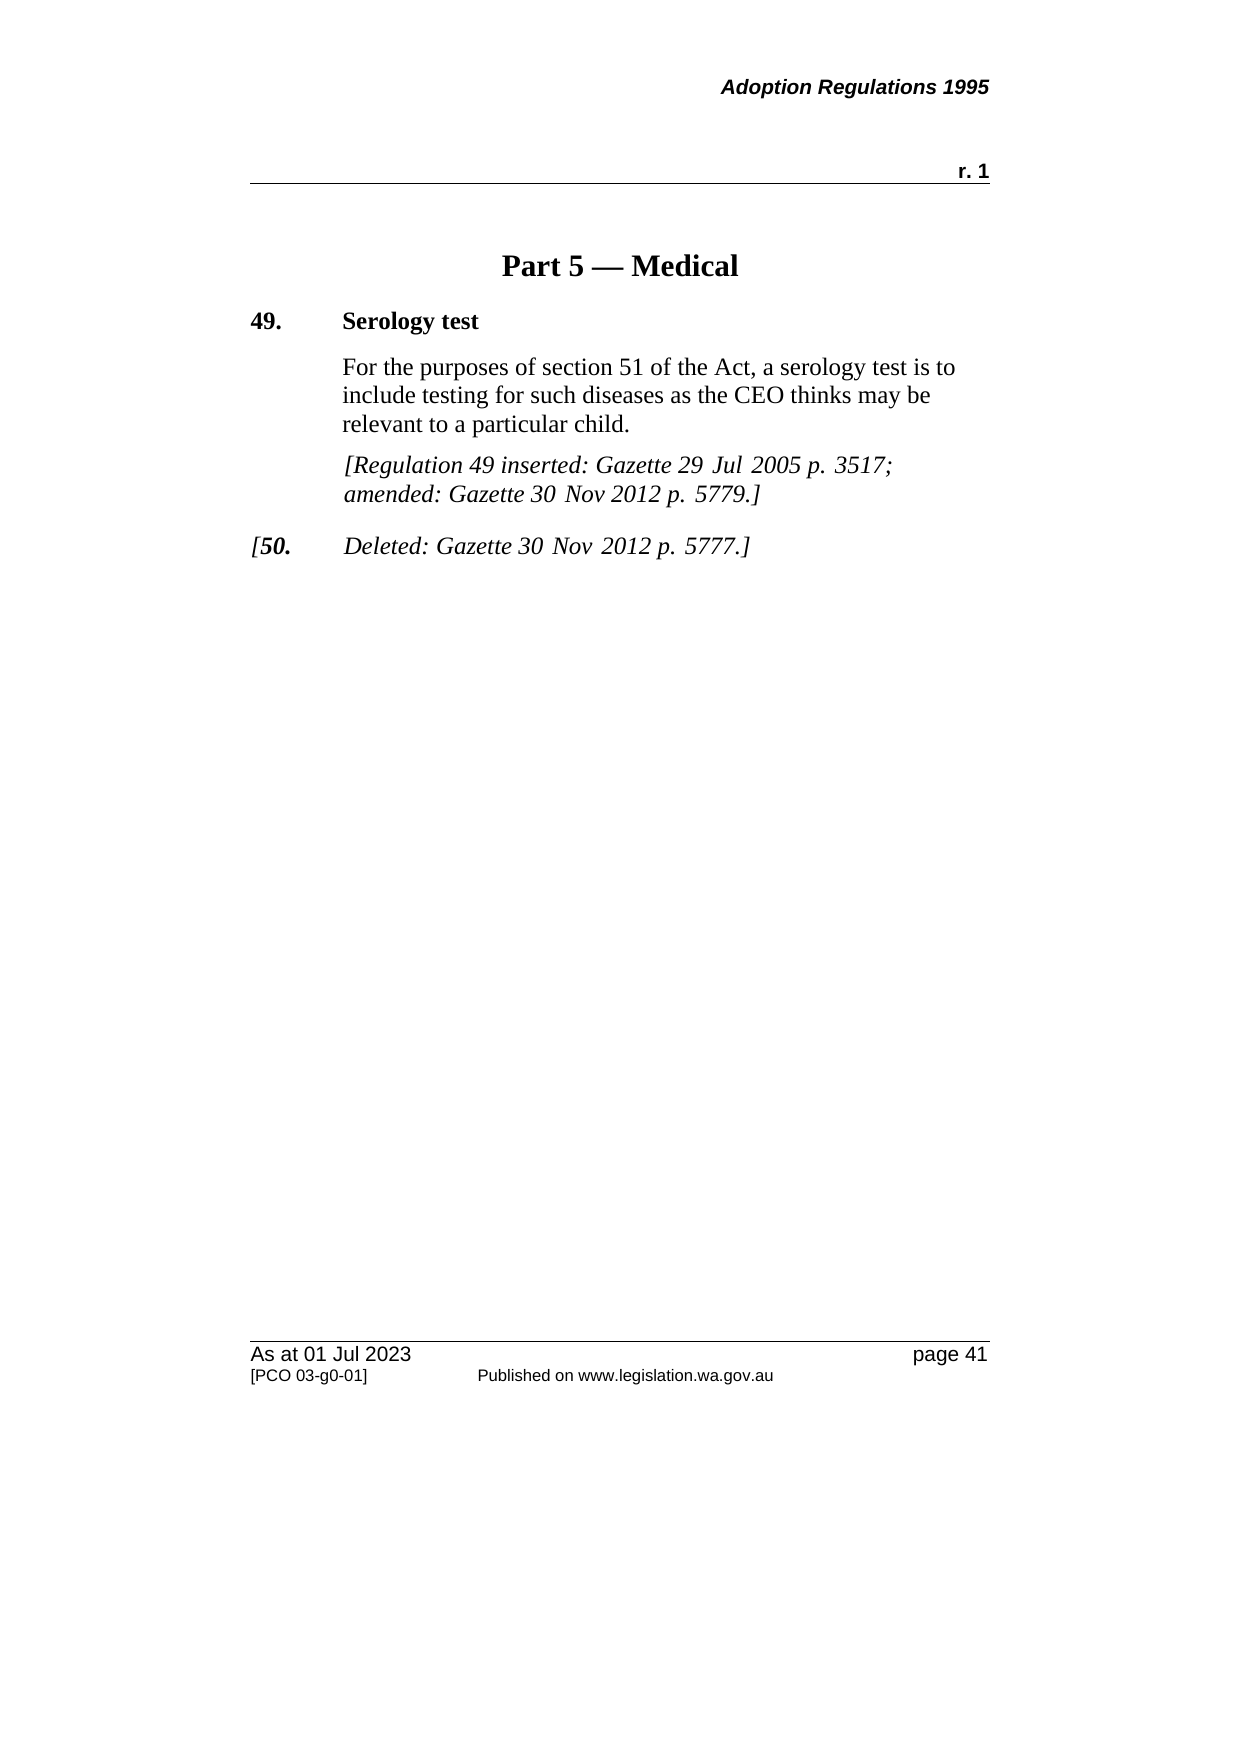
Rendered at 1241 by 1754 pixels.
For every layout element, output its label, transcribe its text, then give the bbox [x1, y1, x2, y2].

text For the purposes of section 51 of the Act, a serology test is to include testing for such diseases as the CEO thinks may be relevant to a particular child. [250, 352, 990, 438]
subtitle Part 5 — Medical [250, 247, 990, 283]
subtitle 49. Serology test [250, 306, 990, 335]
text [Regulation 49 inserted: Gazette 29 Jul 2005 p. 3517; amended: Gazette 30 Nov 2012 p. 5779.] [250, 451, 990, 508]
text [50. Deleted: Gazette 30 Nov 2012 p. 5777.] [250, 531, 990, 560]
